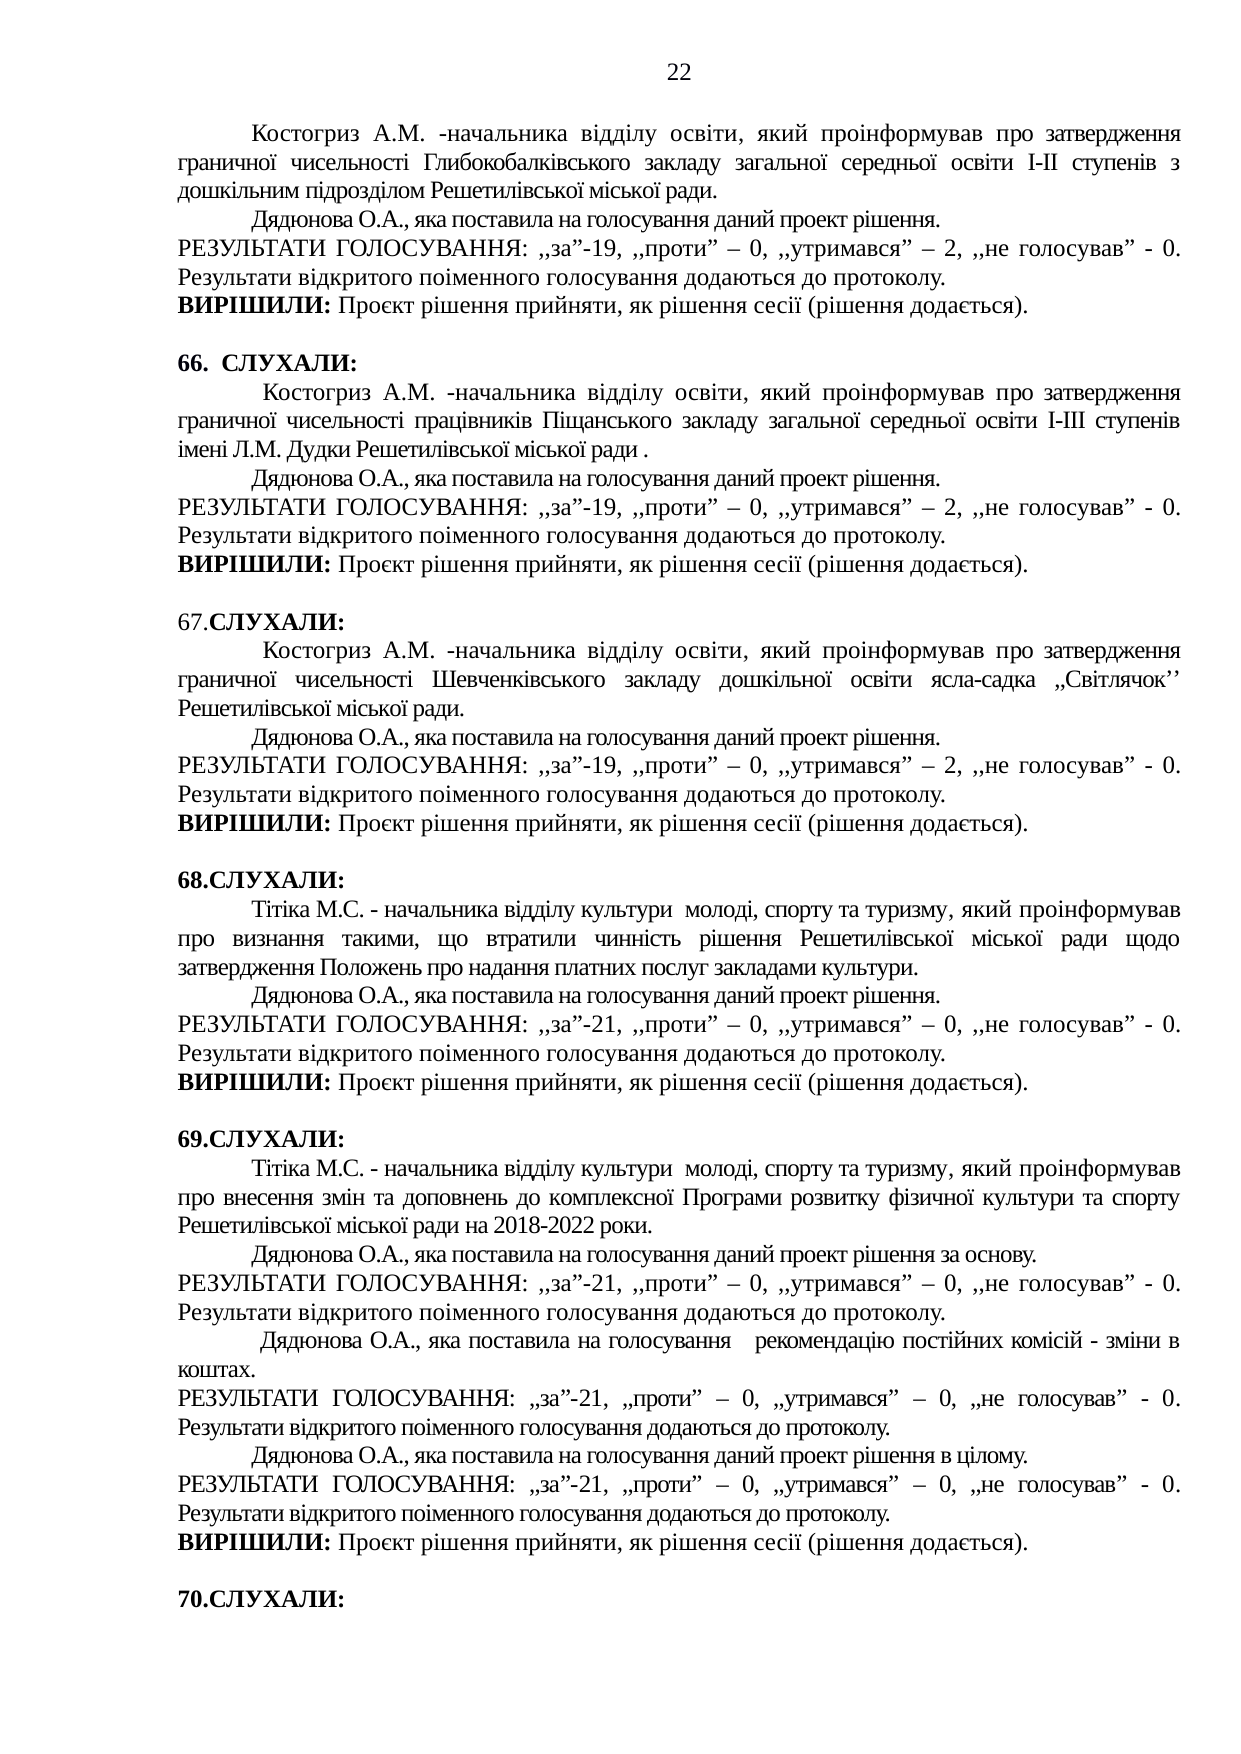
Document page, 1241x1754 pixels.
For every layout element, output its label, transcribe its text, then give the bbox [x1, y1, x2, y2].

text Тітіка М.С. - начальника відділу культури молоді, спорту та туризму, який проінформував про внесення змін та доповнень до комплексної Програми розвитку фізичної культури та спорту Решетилівської міської ради на 2018-2022 роки. [177, 1153, 1181, 1239]
text Дядюнова О.А., яка поставила на голосування даний проект рішення. [177, 463, 1181, 492]
text Дядюнова О.А., яка поставила на голосування даний проект рішення. [177, 204, 1181, 233]
text Дядюнова О.А., яка поставила на голосування даний проект рішення в цілому. [177, 1441, 1181, 1469]
text ВИРІШИЛИ: Проєкт рішення прийняти, як рішення сесії (рішення додається). [177, 808, 1181, 837]
text Дядюнова О.А., яка поставила на голосування даний проект рішення. [177, 981, 1181, 1009]
text 69.СЛУХАЛИ: [177, 1124, 1181, 1153]
text РЕЗУЛЬТАТИ ГОЛОСУВАННЯ: ,,за”-21, ,,проти” – 0, ,,утримався” – 0, ,,не голосував” - 0. Результати відкритого поіменного голосування додаються до протоколу. [177, 1009, 1181, 1067]
text ВИРІШИЛИ: Проєкт рішення прийняти, як рішення сесії (рішення додається). [177, 549, 1181, 578]
text Тітіка М.С. - начальника відділу культури молоді, спорту та туризму, який проінформував про визнання такими, що втратили чинність рішення Решетилівської міської ради щодо затвердження Положень про надання платних послуг закладами культури. [177, 894, 1181, 981]
text 68.СЛУХАЛИ: [177, 866, 1181, 894]
text Дядюнова О.А., яка поставила на голосування даний проект рішення за основу. [177, 1239, 1181, 1268]
text ВИРІШИЛИ: Проєкт рішення прийняти, як рішення сесії (рішення додається). [177, 1527, 1181, 1556]
text 67.СЛУХАЛИ: [177, 607, 1181, 636]
text 70.СЛУХАЛИ: [177, 1584, 1181, 1613]
text Дядюнова О.А., яка поставила на голосування рекомендацію постійних комісій - зміни в коштах. [177, 1326, 1181, 1383]
text РЕЗУЛЬТАТИ ГОЛОСУВАННЯ: ,,за”-21, ,,проти” – 0, ,,утримався” – 0, ,,не голосував” - 0. Результати відкритого поіменного голосування додаються до протоколу. [177, 1469, 1181, 1527]
text Костогриз А.М. -начальника відділу освіти, який проінформував про затвердження граничної чисельності Глибокобалківського закладу загальної середньої освіти І-ІІ ступенів з дошкільним підрозділом Решетилівської міської ради. [177, 118, 1181, 204]
text РЕЗУЛЬТАТИ ГОЛОСУВАННЯ: ,,за”-21, ,,проти” – 0, ,,утримався” – 0, ,,не голосував” - 0. Результати відкритого поіменного голосування додаються до протоколу. [177, 1268, 1181, 1326]
text Костогриз А.М. -начальника відділу освіти, який проінформував про затвердження граничної чисельності працівників Піщанського закладу загальної середньої освіти І-ІІІ ступенів імені Л.М. Дудки Решетилівської міської ради . [177, 377, 1181, 463]
text ВИРІШИЛИ: Проєкт рішення прийняти, як рішення сесії (рішення додається). [177, 291, 1181, 319]
text 66. СЛУХАЛИ: [177, 348, 1181, 377]
text Дядюнова О.А., яка поставила на голосування даний проект рішення. [177, 722, 1181, 751]
text Костогриз А.М. -начальника відділу освіти, який проінформував про затвердження граничної чисельності Шевченківського закладу дошкільної освіти ясла-садка ,,Світлячок’’ Решетилівської міської ради. [177, 636, 1181, 722]
text ВИРІШИЛИ: Проєкт рішення прийняти, як рішення сесії (рішення додається). [177, 1067, 1181, 1096]
text РЕЗУЛЬТАТИ ГОЛОСУВАННЯ: ,,за”-21, ,,проти” – 0, ,,утримався” – 0, ,,не голосував” - 0. Результати відкритого поіменного голосування додаються до протоколу. [177, 1383, 1181, 1441]
